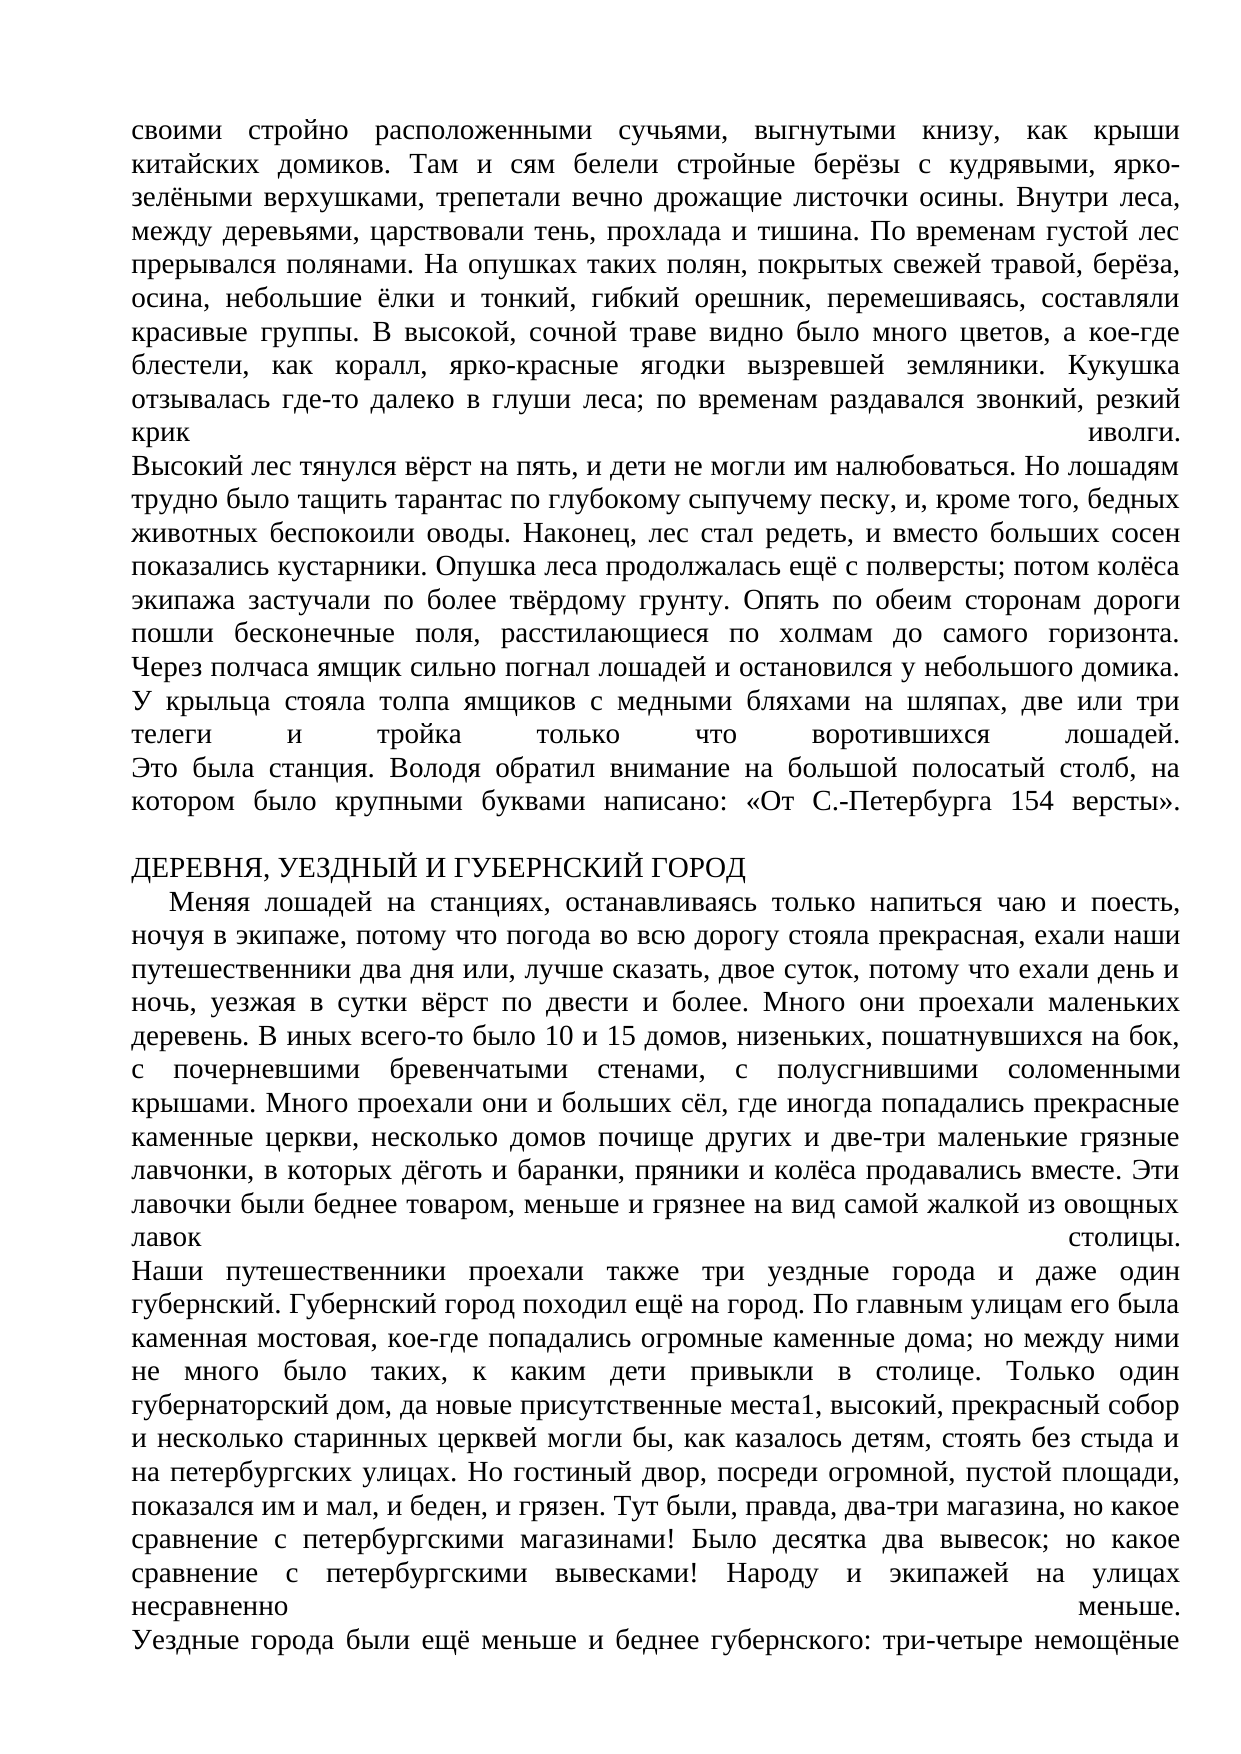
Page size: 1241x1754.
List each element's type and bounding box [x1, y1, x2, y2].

text [131, 112, 1181, 884]
text [131, 884, 1181, 1655]
